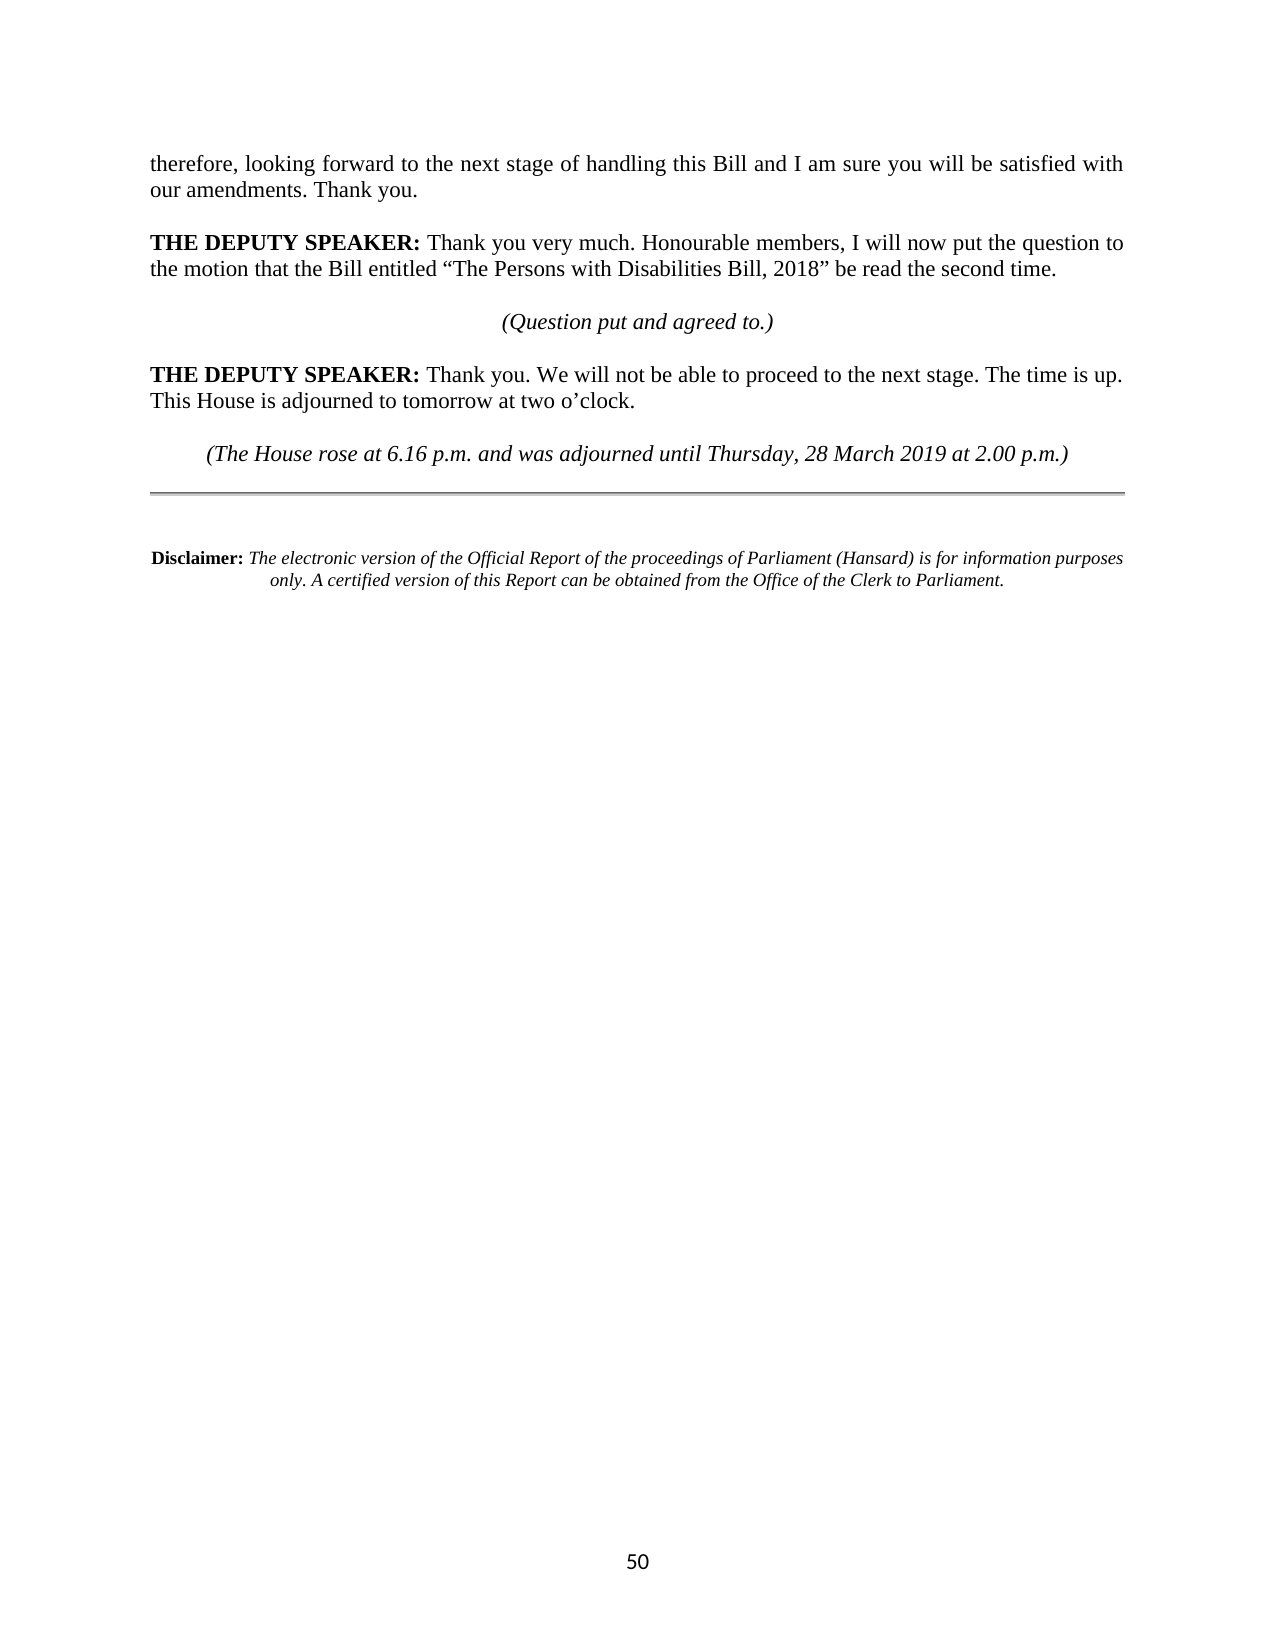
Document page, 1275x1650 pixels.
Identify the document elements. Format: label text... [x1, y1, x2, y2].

text (The House rose at 6.16 p.m. and was adjourned until Thursday, 28 March 2019 at 2.00 p.m.) [150, 440, 1125, 466]
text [150, 150, 1125, 203]
text Disclaimer: The electronic version of the Official Report of the proceedings of Parliament (Hansard) is for information purposes only. A certified version of this Report can be obtained from the Office of the Clerk to Parliament. [150, 547, 1125, 590]
text (Question put and agreed to.) [150, 308, 1125, 334]
text THE DEPUTY SPEAKER: Thank you. We will not be able to proceed to the next stage. The time is up. This House is adjourned to tomorrow at two o’clock. [150, 361, 1125, 413]
picture [150, 492, 1125, 496]
text THE DEPUTY SPEAKER: Thank you very much. Honourable members, I will now put the question to the motion that the Bill entitled “The Persons with Disabilities Bill, 2018” be read the second time. [150, 229, 1125, 282]
